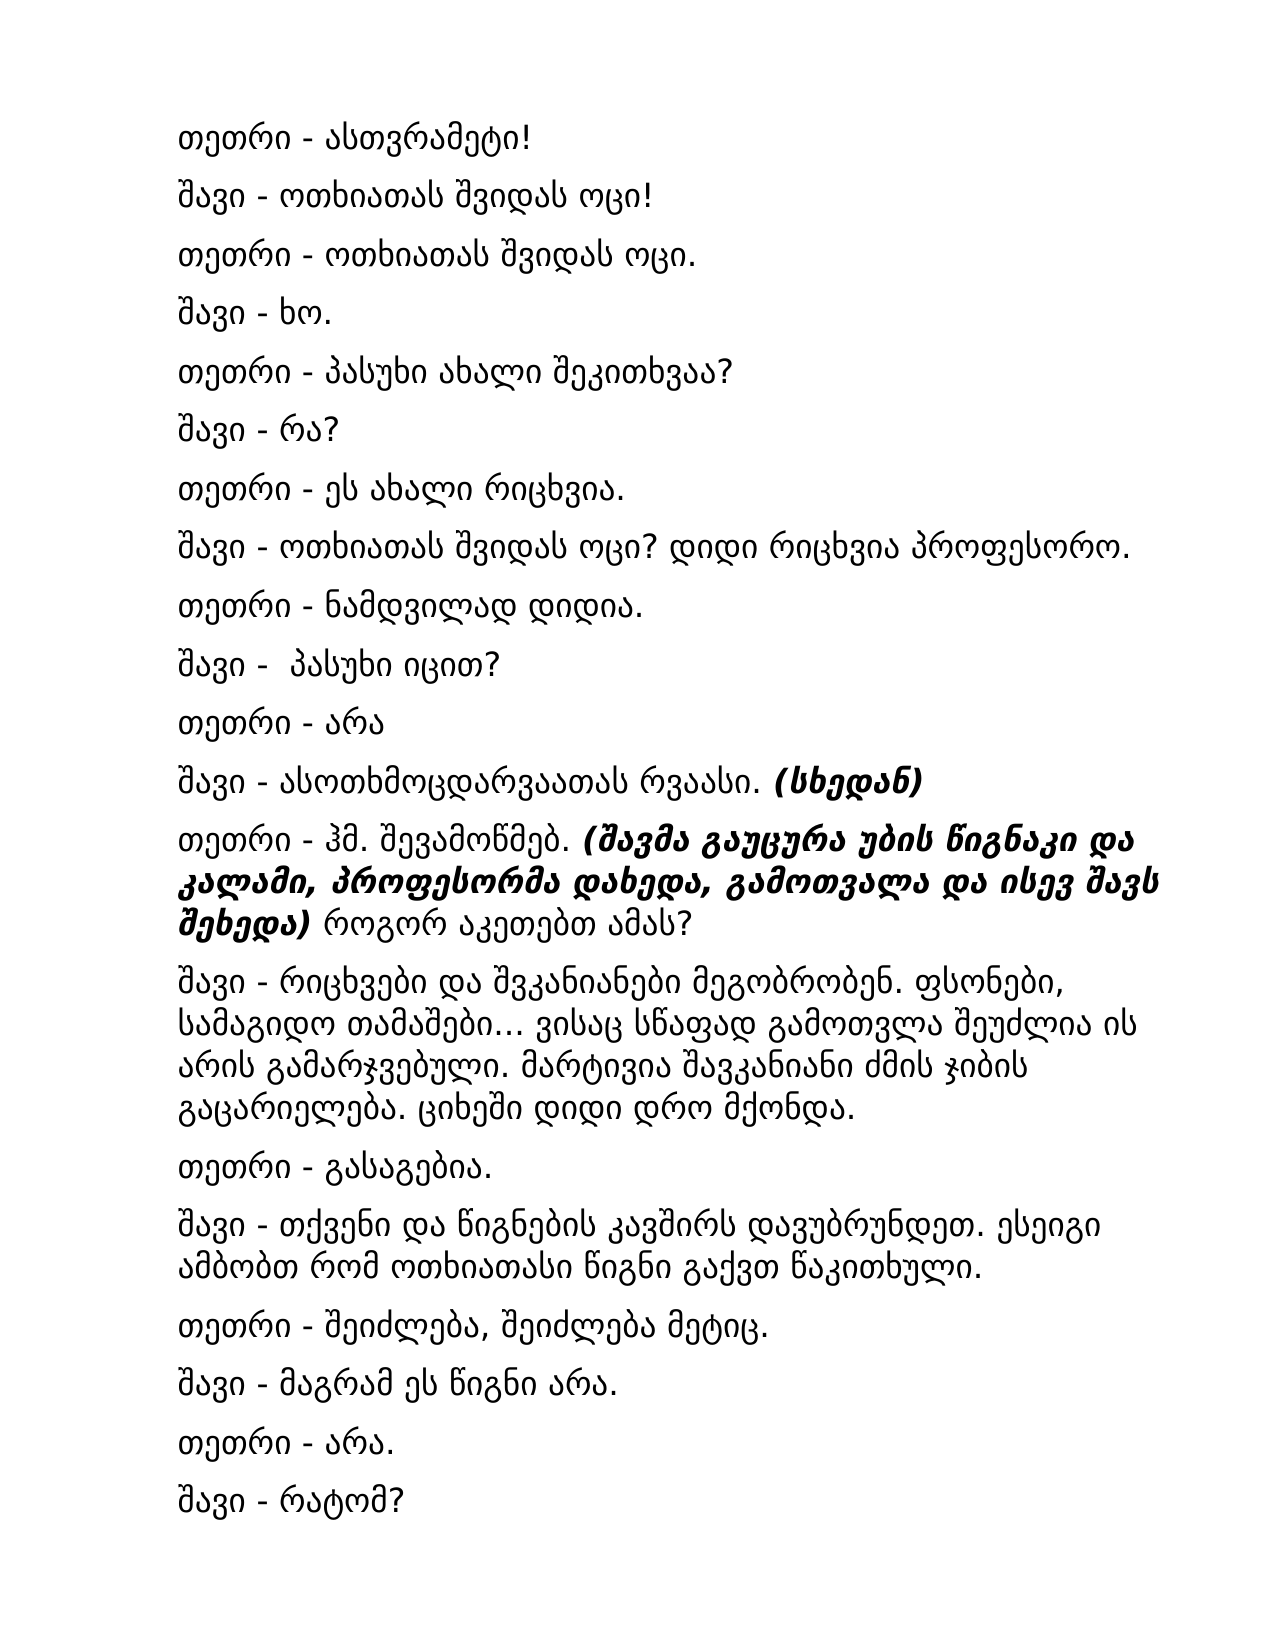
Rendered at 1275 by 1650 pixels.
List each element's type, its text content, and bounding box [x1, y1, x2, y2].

text შავი - რიცხვები და შვკანიანები მეგობრობენ. ფსონები, სამაგიდო თამაშები... ვისაც სწაფად გამოთვლა შეუძლია ის არის გამარჯვებული. მარტივია შავკანიანი ძმის ჯიბის გაცარიელება. ციხეში დიდი დრო მქონდა. [177, 963, 1186, 1127]
text თეთრი - შეიძლება, შეიძლება მეტიც. [177, 1306, 1186, 1345]
text შავი - ოთხიათას შვიდას ოცი? დიდი რიცხვია პროფესორო. [177, 528, 1186, 567]
text თეთრი - არა. [177, 1423, 1186, 1462]
text თეთრი - ჰმ. შევამოწმებ. (შავმა გაუცურა უბის წიგნაკი და კალამი, პროფესორმა დახედა, გამოთვალა და ისევ შავს შეხედა) როგორ აკეთებთ ამას? [177, 821, 1186, 943]
text შავი - მაგრამ ეს წიგნი არა. [177, 1364, 1186, 1403]
text შავი - თქვენი და წიგნების კავშირს დავუბრუნდეთ. ესეიგი ამბობთ რომ ოთხიათასი წიგნი გაქვთ წაკითხული. [177, 1206, 1186, 1286]
text შავი - ხო. [177, 294, 1186, 333]
text თეთრი - ეს ახალი რიცხვია. [177, 469, 1186, 508]
text შავი - რატომ? [177, 1482, 1186, 1521]
text შავი - რა? [177, 411, 1186, 450]
text შავი - ოთხიათას შვიდას ოცი! [177, 177, 1186, 216]
text თეთრი - არა [177, 703, 1186, 742]
text თეთრი - ოთხიათას შვიდას ოცი. [177, 235, 1186, 274]
text თეთრი - ნამდვილად დიდია. [177, 586, 1186, 625]
text თეთრი - გასაგებია. [177, 1147, 1186, 1186]
text თეთრი - ასთვრამეტი! [177, 118, 1186, 157]
text თეთრი - პასუხი ახალი შეკითხვაა? [177, 352, 1186, 391]
text შავი - ასოთხმოცდარვაათას რვაასი. (სხედან) [177, 762, 1186, 801]
text შავი - პასუხი იცით? [177, 645, 1186, 684]
